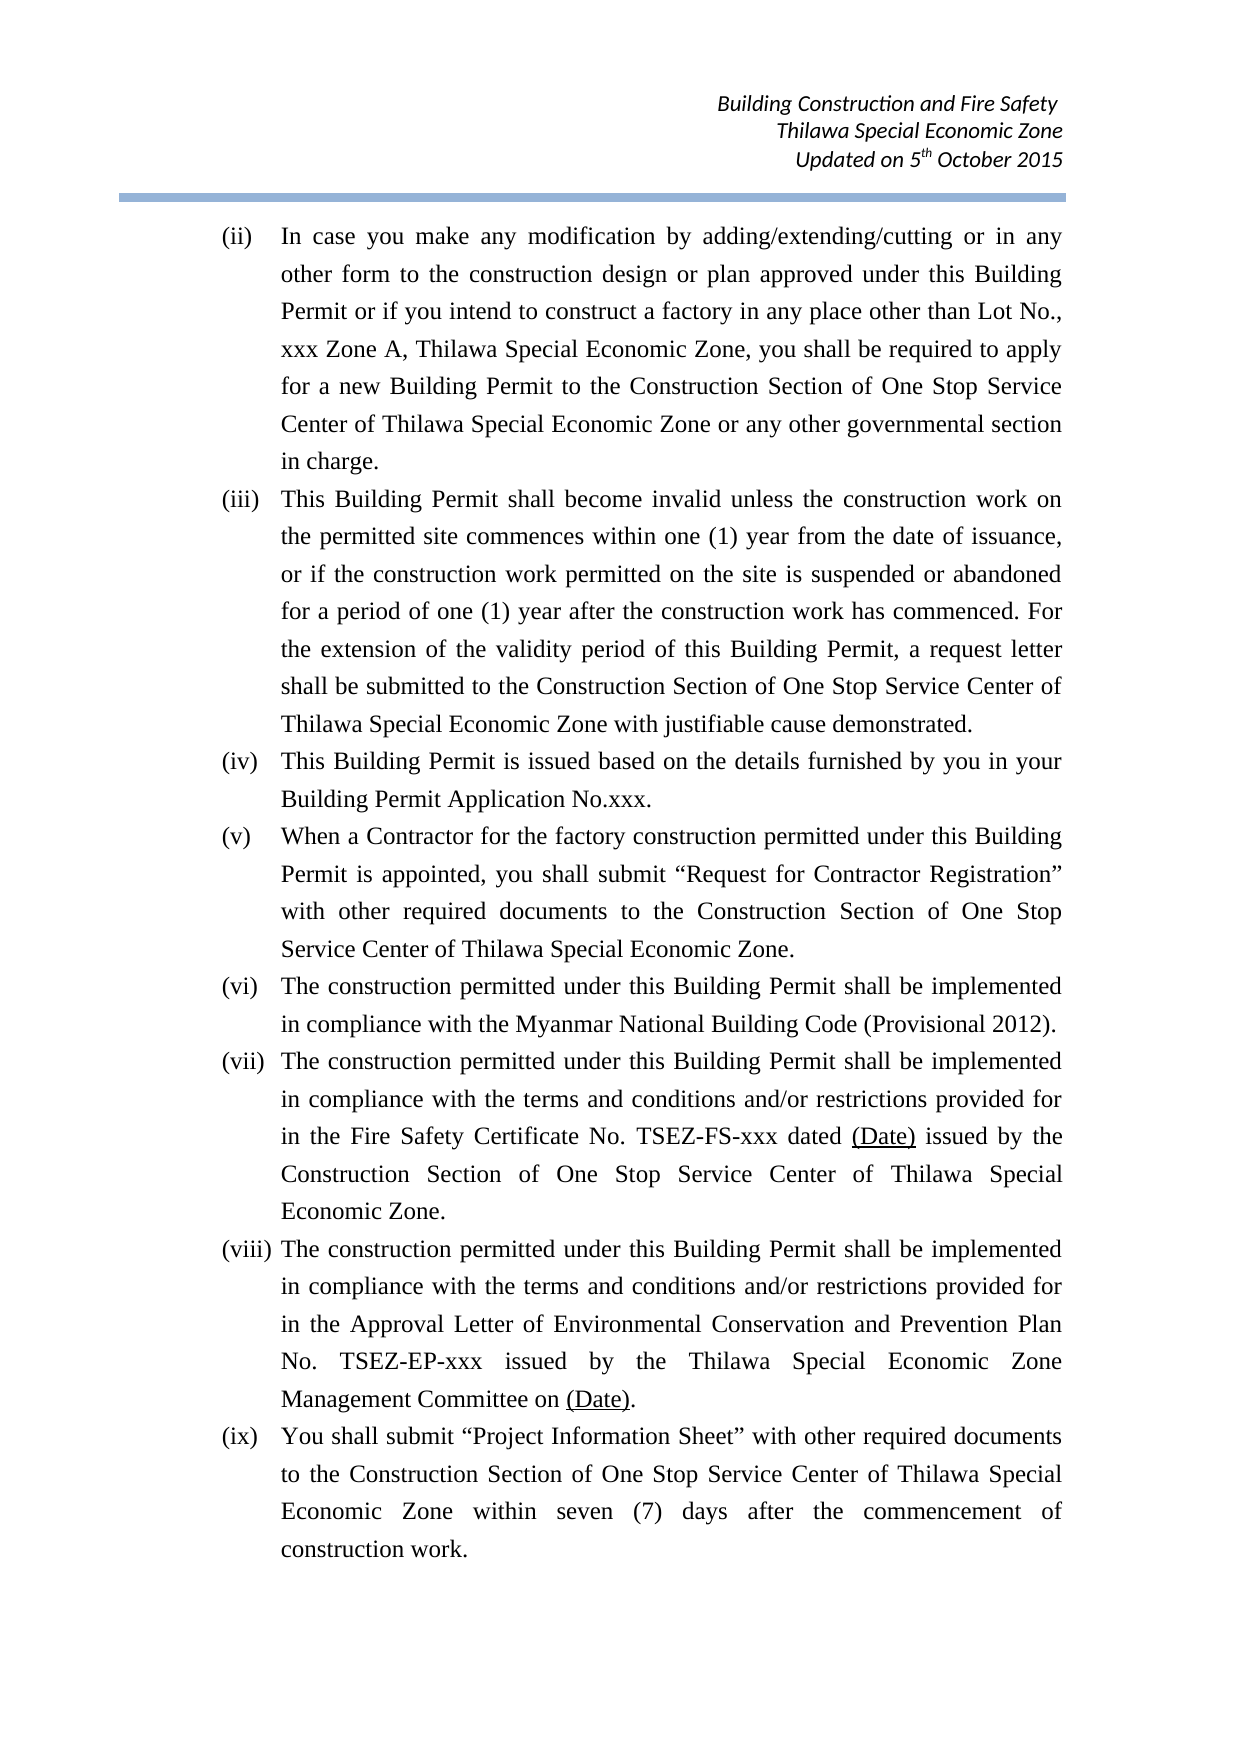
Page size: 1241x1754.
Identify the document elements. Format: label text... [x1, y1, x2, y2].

list In case you make any modification by adding/extending/cutting or in any other form to the construction design or plan approved under this Building Permit or if you intend to construct a factory in any place other than Lot No., xxx Zone A, Thilawa Special Economic Zone, you shall be required to apply for a new Building Permit to the Construction Section of One Stop Service Center of Thilawa Special Economic Zone or any other governmental section in charge. [222, 217, 1063, 479]
list The construction permitted under this Building Permit shall be implemented in compliance with the Myanmar National Building Code (Provisional 2012). [222, 967, 1063, 1042]
list When a Contractor for the factory construction permitted under this Building Permit is appointed, you shall submit “Request for Contractor Registration” with other required documents to the Construction Section of One Stop Service Center of Thilawa Special Economic Zone. [222, 817, 1063, 967]
list You shall submit “Project Information Sheet” with other required documents to the Construction Section of One Stop Service Center of Thilawa Special Economic Zone within seven (7) days after the commencement of construction work. [222, 1417, 1063, 1567]
list The construction permitted under this Building Permit shall be implemented in compliance with the terms and conditions and/or restrictions provided for in the Fire Safety Certificate No. TSEZ-FS-xxx dated (Date) issued by the Construction Section of One Stop Service Center of Thilawa Special Economic Zone. [222, 1042, 1063, 1229]
list This Building Permit shall become invalid unless the construction work on the permitted site commences within one (1) year from the date of issuance, or if the construction work permitted on the site is suspended or abandoned for a period of one (1) year after the construction work has commenced. For the extension of the validity period of this Building Permit, a request letter shall be submitted to the Construction Section of One Stop Service Center of Thilawa Special Economic Zone with justifiable cause demonstrated. [222, 479, 1063, 742]
list This Building Permit is issued based on the details furnished by you in your Building Permit Application No.xxx. [222, 742, 1063, 817]
list The construction permitted under this Building Permit shall be implemented in compliance with the terms and conditions and/or restrictions provided for in the Approval Letter of Environmental Conservation and Prevention Plan No. TSEZ-EP-xxx issued by the Thilawa Special Economic Zone Management Committee on (Date). [222, 1229, 1063, 1417]
